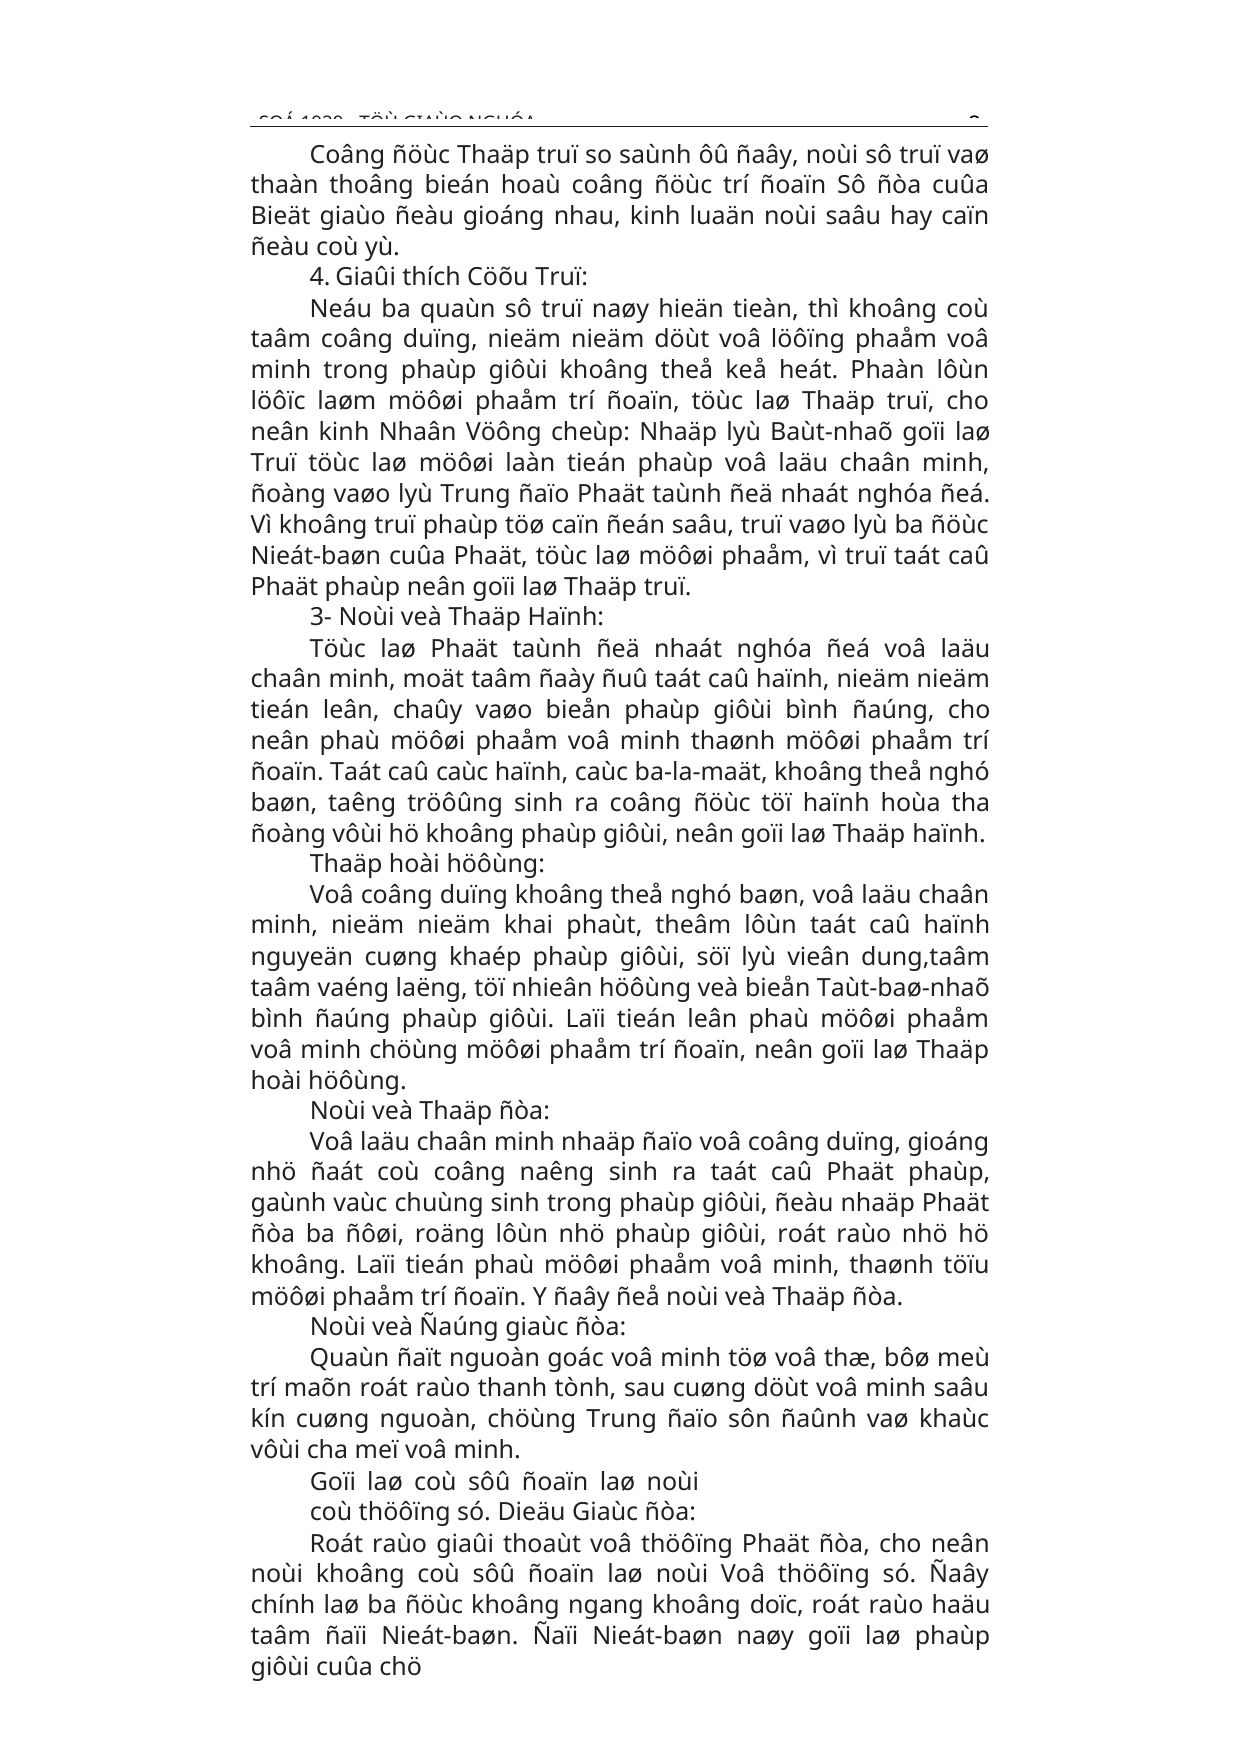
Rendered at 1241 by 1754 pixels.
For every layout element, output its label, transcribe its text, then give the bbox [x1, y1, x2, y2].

text Quaùn ñaït nguoàn goác voâ minh töø voâ thæ, bôø meù trí maõn roát raùo thanh tònh, sau cuøng döùt voâ minh saâu kín cuøng nguoàn, chöùng Trung ñaïo sôn ñaûnh vaø khaùc vôùi cha meï voâ minh. [250, 1342, 990, 1466]
text Neáu ba quaùn sô truï naøy hieän tieàn, thì khoâng coù taâm coâng duïng, nieäm nieäm döùt voâ löôïng phaåm voâ minh trong phaùp giôùi khoâng theå keå heát. Phaàn lôùn löôïc laøm möôøi phaåm trí ñoaïn, töùc laø Thaäp truï, cho neân kinh Nhaân Vöông cheùp: Nhaäp lyù Baùt-nhaõ goïi laø Truï töùc laø möôøi laàn tieán phaùp voâ laäu chaân minh, ñoàng vaøo lyù Trung ñaïo Phaät taùnh ñeä nhaát nghóa ñeá. Vì khoâng truï phaùp töø caïn ñeán saâu, truï vaøo lyù ba ñöùc Nieát-baøn cuûa Phaät, töùc laø möôøi phaåm, vì truï taát caû Phaät phaùp neân goïi laø Thaäp truï. [250, 292, 990, 603]
text Coâng ñöùc Thaäp truï so saùnh ôû ñaây, noùi sô truï vaø thaàn thoâng bieán hoaù coâng ñöùc trí ñoaïn Sô ñòa cuûa Bieät giaùo ñeàu gioáng nhau, kinh luaän noùi saâu hay caïn ñeàu coù yù. [250, 138, 990, 262]
text 3- Noùi veà Thaäp Haïnh: [309, 603, 1092, 631]
text Roát raùo giaûi thoaùt voâ thöôïng Phaät ñòa, cho neân noùi khoâng coù sôû ñoaïn laø noùi Voâ thöôïng só. Ñaây chính laø ba ñöùc khoâng ngang khoâng doïc, roát raùo haäu taâm ñaïi Nieát-baøn. Ñaïi Nieát-baøn naøy goïi laø phaùp giôùi cuûa chö [250, 1528, 990, 1683]
text Goïi laø coù sôû ñoaïn laø noùi coù thöôïng só. Dieäu Giaùc ñòa: [309, 1466, 699, 1528]
text Noùi veà Thaäp ñòa: [309, 1096, 1092, 1125]
text Thaäp hoài höôùng: [309, 849, 1092, 878]
text Töùc laø Phaät taùnh ñeä nhaát nghóa ñeá voâ laäu chaân minh, moät taâm ñaày ñuû taát caû haïnh, nieäm nieäm tieán leân, chaûy vaøo bieån phaùp giôùi bình ñaúng, cho neân phaù möôøi phaåm voâ minh thaønh möôøi phaåm trí ñoaïn. Taát caû caùc haïnh, caùc ba-la-maät, khoâng theå nghó baøn, taêng tröôûng sinh ra coâng ñöùc töï haïnh hoùa tha ñoàng vôùi hö khoâng phaùp giôùi, neân goïi laø Thaäp haïnh. [250, 632, 990, 849]
text Voâ coâng duïng khoâng theå nghó baøn, voâ laäu chaân minh, nieäm nieäm khai phaùt, theâm lôùn taát caû haïnh nguyeän cuøng khaép phaùp giôùi, söï lyù vieân dung,taâm taâm vaéng laëng, töï nhieân höôùng veà bieån Taùt-baø-nhaõ bình ñaúng phaùp giôùi. Laïi tieán leân phaù möôøi phaåm voâ minh chöùng möôøi phaåm trí ñoaïn, neân goïi laø Thaäp hoài höôùng. [250, 879, 990, 1096]
text Noùi veà Ñaúng giaùc ñòa: [309, 1312, 1092, 1341]
list Giaûi thích Cöõu Truï: [309, 262, 1092, 291]
text Voâ laäu chaân minh nhaäp ñaïo voâ coâng duïng, gioáng nhö ñaát coù coâng naêng sinh ra taát caû Phaät phaùp, gaùnh vaùc chuùng sinh trong phaùp giôùi, ñeàu nhaäp Phaät ñòa ba ñôøi, roäng lôùn nhö phaùp giôùi, roát raùo nhö hö khoâng. Laïi tieán phaù möôøi phaåm voâ minh, thaønh töïu möôøi phaåm trí ñoaïn. Y ñaây ñeå noùi veà Thaäp ñòa. [250, 1126, 990, 1312]
